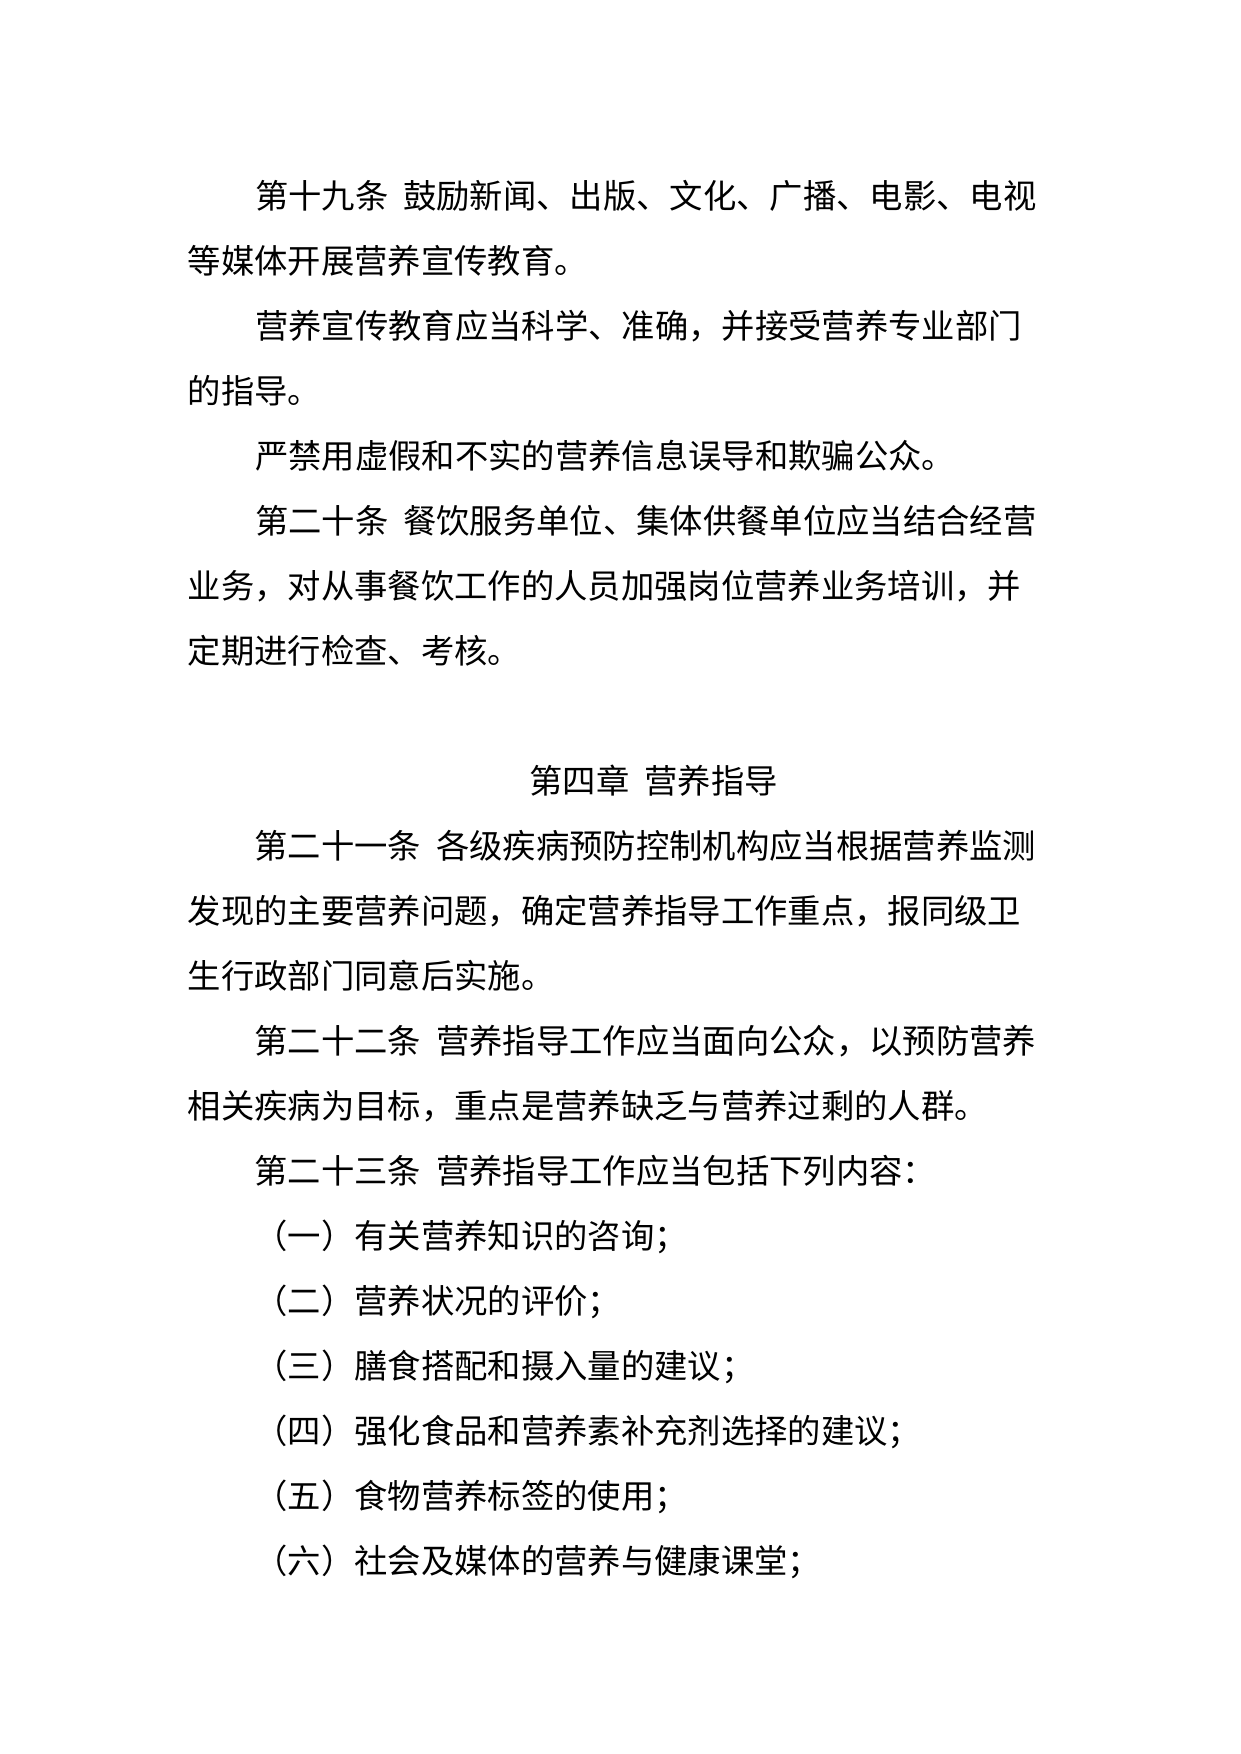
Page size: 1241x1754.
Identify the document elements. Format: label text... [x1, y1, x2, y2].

text （一）有关营养知识的咨询； [187, 1202, 1053, 1267]
text 严禁用虚假和不实的营养信息误导和欺骗公众。 [187, 422, 1053, 487]
text 第二十二条 营养指导工作应当面向公众，以预防营养相关疾病为目标，重点是营养缺乏与营养过剩的人群。 [187, 1007, 1053, 1137]
text 第二十三条 营养指导工作应当包括下列内容： [187, 1137, 1053, 1202]
text （六）社会及媒体的营养与健康课堂； [187, 1527, 1053, 1592]
text 第十九条 鼓励新闻、出版、文化、广播、电影、电视等媒体开展营养宣传教育。 [187, 162, 1053, 292]
text 第四章 营养指导 [187, 747, 1053, 812]
text （三）膳食搭配和摄入量的建议； [187, 1332, 1053, 1397]
text （四）强化食品和营养素补充剂选择的建议； [187, 1397, 1053, 1462]
text 第二十一条 各级疾病预防控制机构应当根据营养监测发现的主要营养问题，确定营养指导工作重点，报同级卫生行政部门同意后实施。 [187, 812, 1053, 1007]
text （五）食物营养标签的使用； [187, 1462, 1053, 1527]
text 营养宣传教育应当科学、准确，并接受营养专业部门的指导。 [187, 292, 1053, 422]
text 第二十条 餐饮服务单位、集体供餐单位应当结合经营业务，对从事餐饮工作的人员加强岗位营养业务培训，并定期进行检查、考核。 [187, 487, 1053, 682]
text （二）营养状况的评价； [187, 1267, 1053, 1332]
